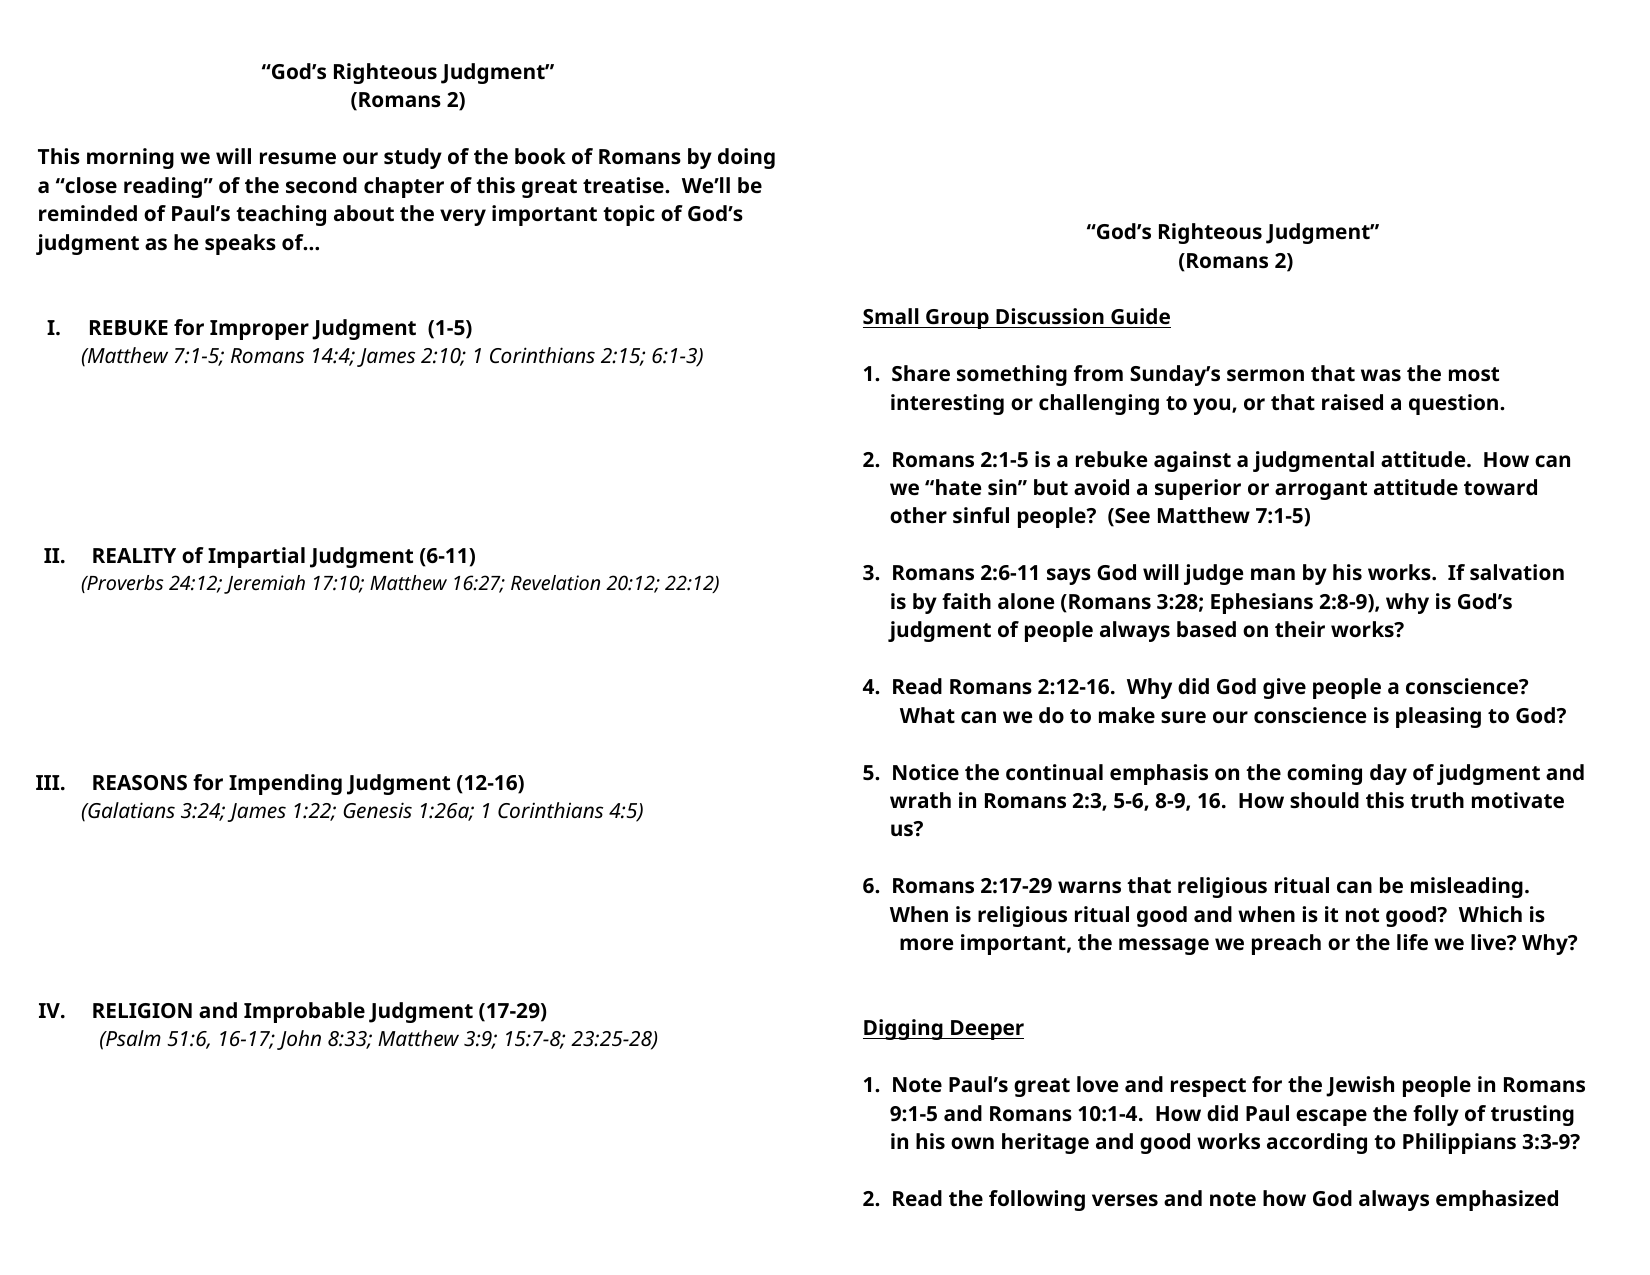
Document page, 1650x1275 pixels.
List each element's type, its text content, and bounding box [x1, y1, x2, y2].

text 2. Read the following verses and note how God always emphasized [862, 1184, 1603, 1213]
text This morning we will resume our study of the book of Romans by doing [37, 142, 778, 171]
text wrath in Romans 2:3, 5-6, 8-9, 16. How should this truth motivate [862, 786, 1603, 814]
list REASONS for Impending Judgment (12-16) [66, 768, 778, 796]
text (Galatians 3:24; James 1:22; Genesis 1:26a; 1 Corinthians 4:5) [37, 796, 778, 824]
text 1. Share something from Sunday’s sermon that was the most [862, 359, 1603, 388]
text (Romans 2) [862, 246, 1603, 274]
text (Proverbs 24:12; Jeremiah 17:10; Matthew 16:27; Revelation 20:12; 22:12) [37, 569, 778, 596]
text other sinful people? (See Matthew 7:1-5) [862, 502, 1603, 530]
text Digging Deeper [862, 1013, 1603, 1042]
list REALITY of Impartial Judgment (6-11) [66, 541, 778, 569]
text “God’s Righteous Judgment” [862, 217, 1603, 246]
text 4. Read Romans 2:12-16. Why did God give people a conscience? [862, 672, 1603, 701]
text 3. Romans 2:6-11 says God will judge man by his works. If salvation [862, 558, 1603, 587]
text (Romans 2) [37, 85, 778, 114]
text is by faith alone (Romans 3:28; Ephesians 2:8-9), why is God’s [862, 587, 1603, 615]
list RELIGION and Improbable Judgment (17-29) [66, 996, 778, 1024]
text (Matthew 7:1-5; Romans 14:4; James 2:10; 1 Corinthians 2:15; 6:1-3) [37, 341, 778, 370]
text more important, the message we preach or the life we live? Why? [862, 928, 1603, 957]
text 1. Note Paul’s great love and respect for the Jewish people in Romans [862, 1070, 1603, 1099]
text in his own heritage and good works according to Philippians 3:3-9? [862, 1127, 1603, 1156]
text us? [862, 814, 1603, 843]
text I. REBUKE for Improper Judgment (1-5) [37, 313, 778, 341]
text reminded of Paul’s teaching about the very important topic of God’s judgment as he speaks of… [37, 199, 778, 256]
text we “hate sin” but avoid a superior or arrogant attitude toward [862, 473, 1603, 502]
text a “close reading” of the second chapter of this great treatise. We’ll be [37, 171, 778, 199]
text interesting or challenging to you, or that raised a question. [862, 388, 1603, 416]
text “God’s Righteous Judgment” [37, 57, 778, 85]
text What can we do to make sure our conscience is pleasing to God? [862, 701, 1603, 729]
text 5. Notice the continual emphasis on the coming day of judgment and [862, 758, 1603, 786]
text (Psalm 51:6, 16-17; John 8:33; Matthew 3:9; 15:7-8; 23:25-28) [37, 1024, 778, 1053]
text judgment of people always based on their works? [862, 615, 1603, 644]
text 9:1-5 and Romans 10:1-4. How did Paul escape the folly of trusting [862, 1099, 1603, 1127]
text When is religious ritual good and when is it not good? Which is [862, 900, 1603, 928]
text 2. Romans 2:1-5 is a rebuke against a judgmental attitude. How can [862, 445, 1603, 473]
text 6. Romans 2:17-29 warns that religious ritual can be misleading. [862, 871, 1603, 900]
text Small Group Discussion Guide [862, 303, 1603, 331]
